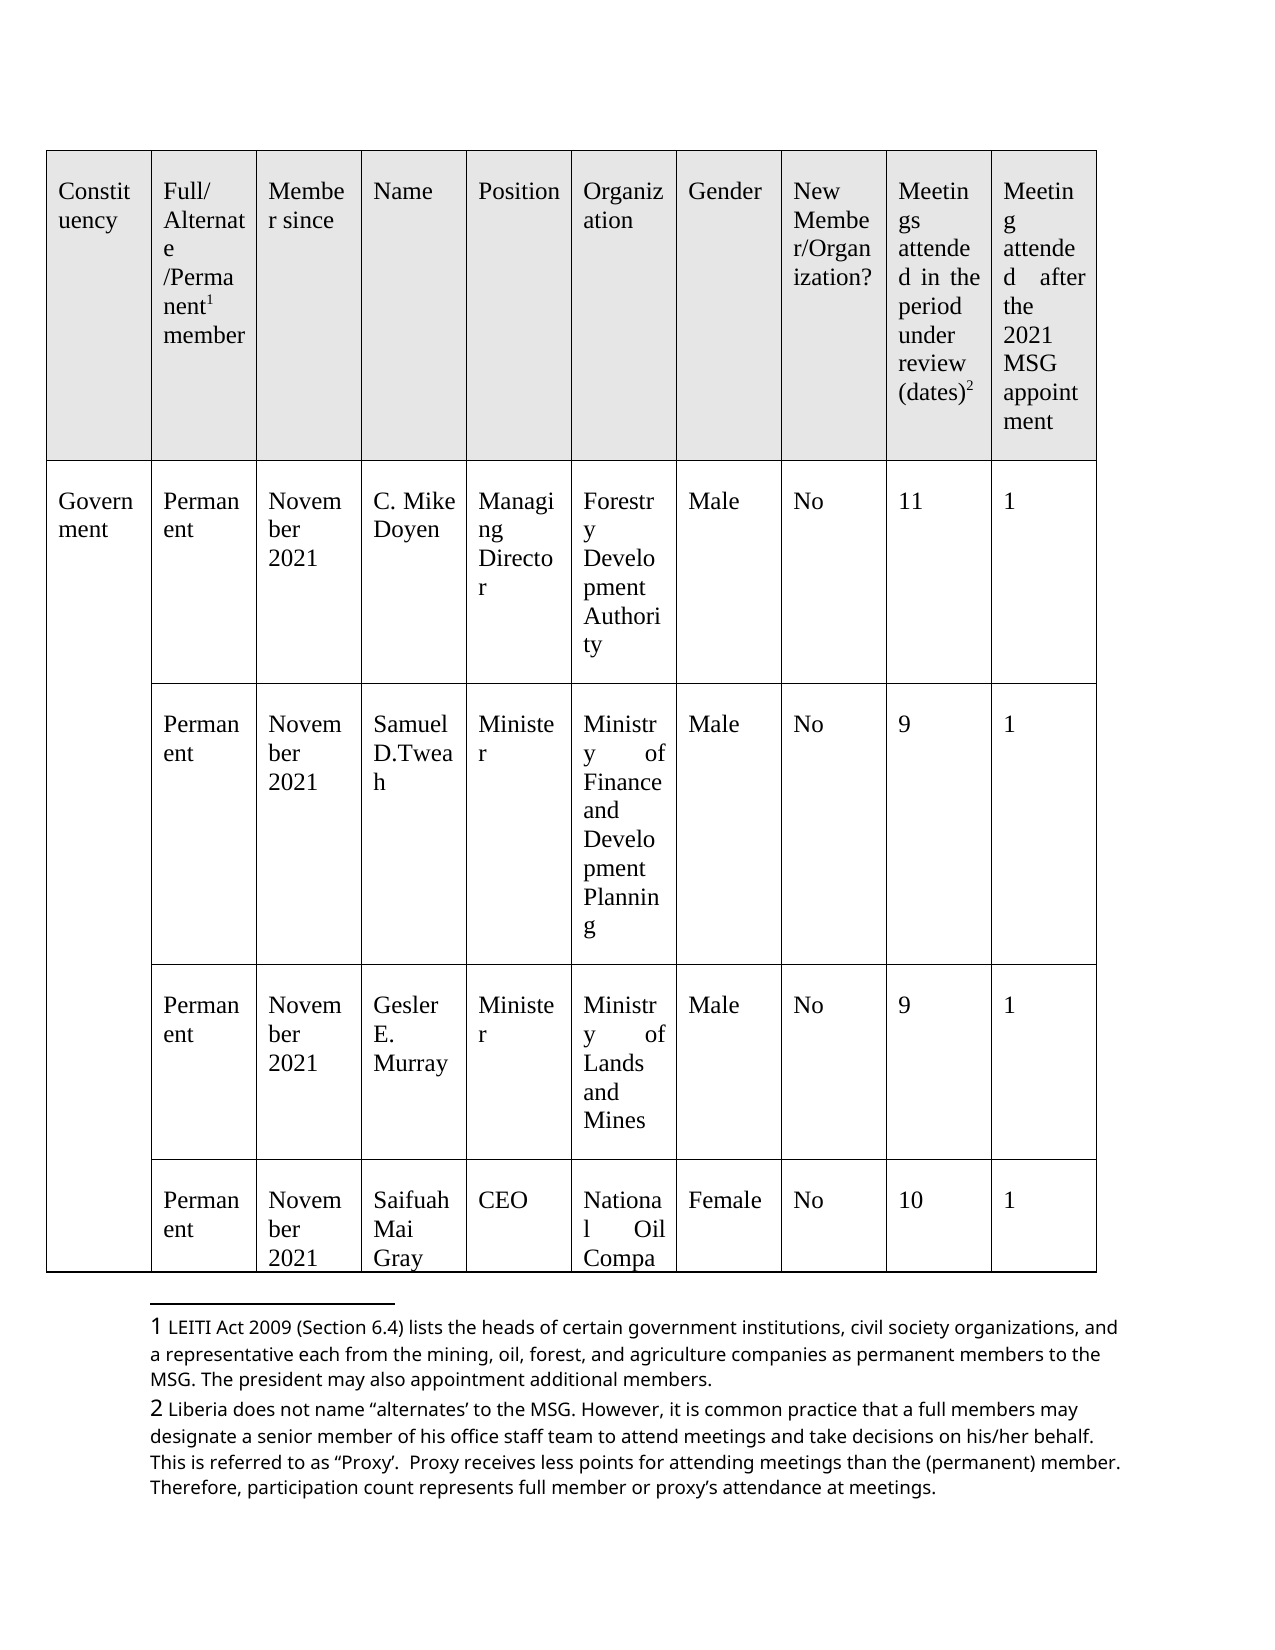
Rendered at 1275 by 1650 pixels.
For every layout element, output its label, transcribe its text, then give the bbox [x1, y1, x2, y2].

table_cell 10 [887, 1160, 991, 1271]
table_cell 9 [887, 965, 991, 1159]
table_cell 1 [992, 461, 1096, 683]
table_header Meetings attended in the period under review (dates) [887, 151, 991, 460]
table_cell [572, 1160, 676, 1271]
table_cell Samuel D.Tweah [362, 684, 466, 964]
table_cell 11 [887, 461, 991, 683]
table_cell Male [677, 461, 781, 683]
table_cell No [782, 684, 886, 964]
table_cell 9 [887, 684, 991, 964]
table_cell Gesler E. Murray [362, 965, 466, 1159]
table_cell Forestry Development Authority [572, 461, 676, 683]
table_header Meeting attended after the 2021 MSG appointment [992, 151, 1096, 460]
table_cell Ministry of Finance and Development Planning [572, 684, 676, 964]
table_cell 1 [992, 684, 1096, 964]
table_cell Ministry of Lands and Mines [572, 965, 676, 1159]
table_cell November 2021 [257, 684, 361, 964]
table_header Constituency [47, 151, 151, 460]
table_header Organization [572, 151, 676, 460]
table_cell Male [677, 965, 781, 1159]
table_cell November 2021 [257, 1160, 361, 1271]
table_header New Member/Organization? [782, 151, 886, 460]
table_cell Minister [467, 684, 571, 964]
table_cell 1 [992, 1160, 1096, 1271]
table_cell CEO [467, 1160, 571, 1271]
table_cell No [782, 1160, 886, 1271]
table_cell No [782, 965, 886, 1159]
table_cell 1 [992, 965, 1096, 1159]
table_header Member since [257, 151, 361, 460]
table_header Gender [677, 151, 781, 460]
table_cell November 2021 [257, 965, 361, 1159]
table_cell Permanent [152, 965, 256, 1159]
table_cell Managing Director [467, 461, 571, 683]
table_cell Female [677, 1160, 781, 1271]
table_header Position [467, 151, 571, 460]
table_cell Male [677, 684, 781, 964]
table_cell Saifuah Mai Gray [362, 1160, 466, 1271]
table_header Full/ Alternate /Permanent member [152, 151, 256, 460]
table_cell Government [47, 461, 151, 1271]
table_cell Permanent [152, 1160, 256, 1271]
table_header Name [362, 151, 466, 460]
table_cell Permanent [152, 684, 256, 964]
table_cell Minister [467, 965, 571, 1159]
table_cell C. Mike Doyen [362, 461, 466, 683]
table_cell Permanent [152, 461, 256, 683]
table_cell November 2021 [257, 461, 361, 683]
table_cell No [782, 461, 886, 683]
